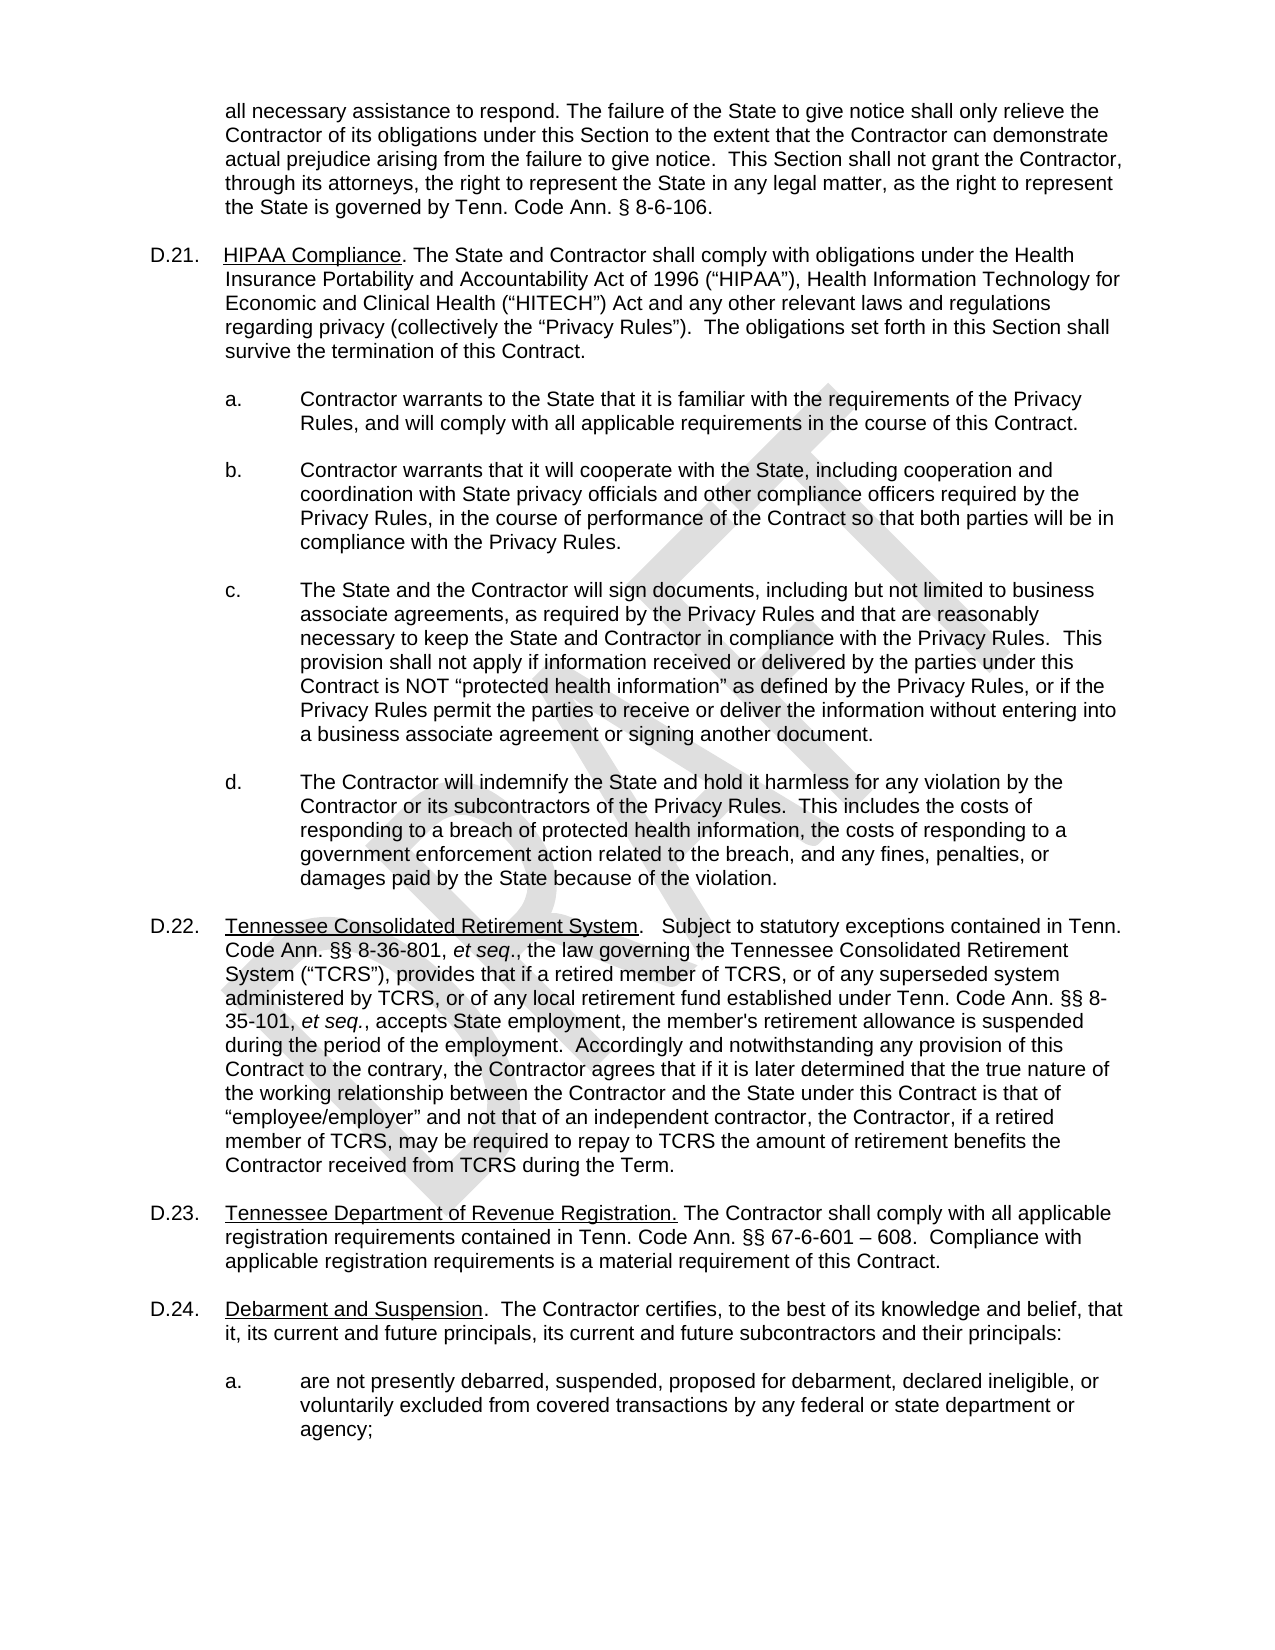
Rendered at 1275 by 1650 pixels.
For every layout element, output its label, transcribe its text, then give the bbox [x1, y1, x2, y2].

text D.24. Debarment and Suspension. The Contractor certifies, to the best of its knowledge and belief, that it, its current and future principals, its current and future subcontractors and their principals: [150, 1297, 1125, 1345]
text b. Contractor warrants that it will cooperate with the State, including cooperation and coordination with State privacy officials and other compliance officers required by the Privacy Rules, in the course of performance of the Contract so that both parties will be in compliance with the Privacy Rules. [225, 458, 1125, 554]
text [150, 99, 1125, 219]
text a. Contractor warrants to the State that it is familiar with the requirements of the Privacy Rules, and will comply with all applicable requirements in the course of this Contract. [225, 386, 1125, 434]
text d. The Contractor will indemnify the State and hold it harmless for any violation by the Contractor or its subcontractors of the Privacy Rules. This includes the costs of responding to a breach of protected health information, the costs of responding to a government enforcement action related to the breach, and any fines, penalties, or damages paid by the State because of the violation. [225, 770, 1125, 889]
text a. are not presently debarred, suspended, proposed for debarment, declared ineligible, or voluntarily excluded from covered transactions by any federal or state department or agency; [225, 1369, 1125, 1441]
text D.22. Tennessee Consolidated Retirement System. Subject to statutory exceptions contained in Tenn. Code Ann. §§ 8-36-801, et seq., the law governing the Tennessee Consolidated Retirement System (“TCRS”), provides that if a retired member of TCRS, or of any superseded system administered by TCRS, or of any local retirement fund established under Tenn. Code Ann. §§ 8-35-101, et seq., accepts State employment, the member's retirement allowance is suspended during the period of the employment. Accordingly and notwithstanding any provision of this Contract to the contrary, the Contractor agrees that if it is later determined that the true nature of the working relationship between the Contractor and the State under this Contract is that of “employee/employer” and not that of an independent contractor, the Contractor, if a retired member of TCRS, may be required to repay to TCRS the amount of retirement benefits the Contractor received from TCRS during the Term. [150, 913, 1125, 1177]
text D.23. Tennessee Department of Revenue Registration. The Contractor shall comply with all applicable registration requirements contained in Tenn. Code Ann. §§ 67-6-601 – 608. Compliance with applicable registration requirements is a material requirement of this Contract. [150, 1201, 1125, 1273]
text c. The State and the Contractor will sign documents, including but not limited to business associate agreements, as required by the Privacy Rules and that are reasonably necessary to keep the State and Contractor in compliance with the Privacy Rules. This provision shall not apply if information received or delivered by the parties under this Contract is NOT “protected health information” as defined by the Privacy Rules, or if the Privacy Rules permit the parties to receive or deliver the information without entering into a business associate agreement or signing another document. [225, 578, 1125, 746]
text D.21. HIPAA Compliance. The State and Contractor shall comply with obligations under the Health Insurance Portability and Accountability Act of 1996 (“HIPAA”), Health Information Technology for Economic and Clinical Health (“HITECH”) Act and any other relevant laws and regulations regarding privacy (collectively the “Privacy Rules”). The obligations set forth in this Section shall survive the termination of this Contract. [150, 243, 1125, 362]
